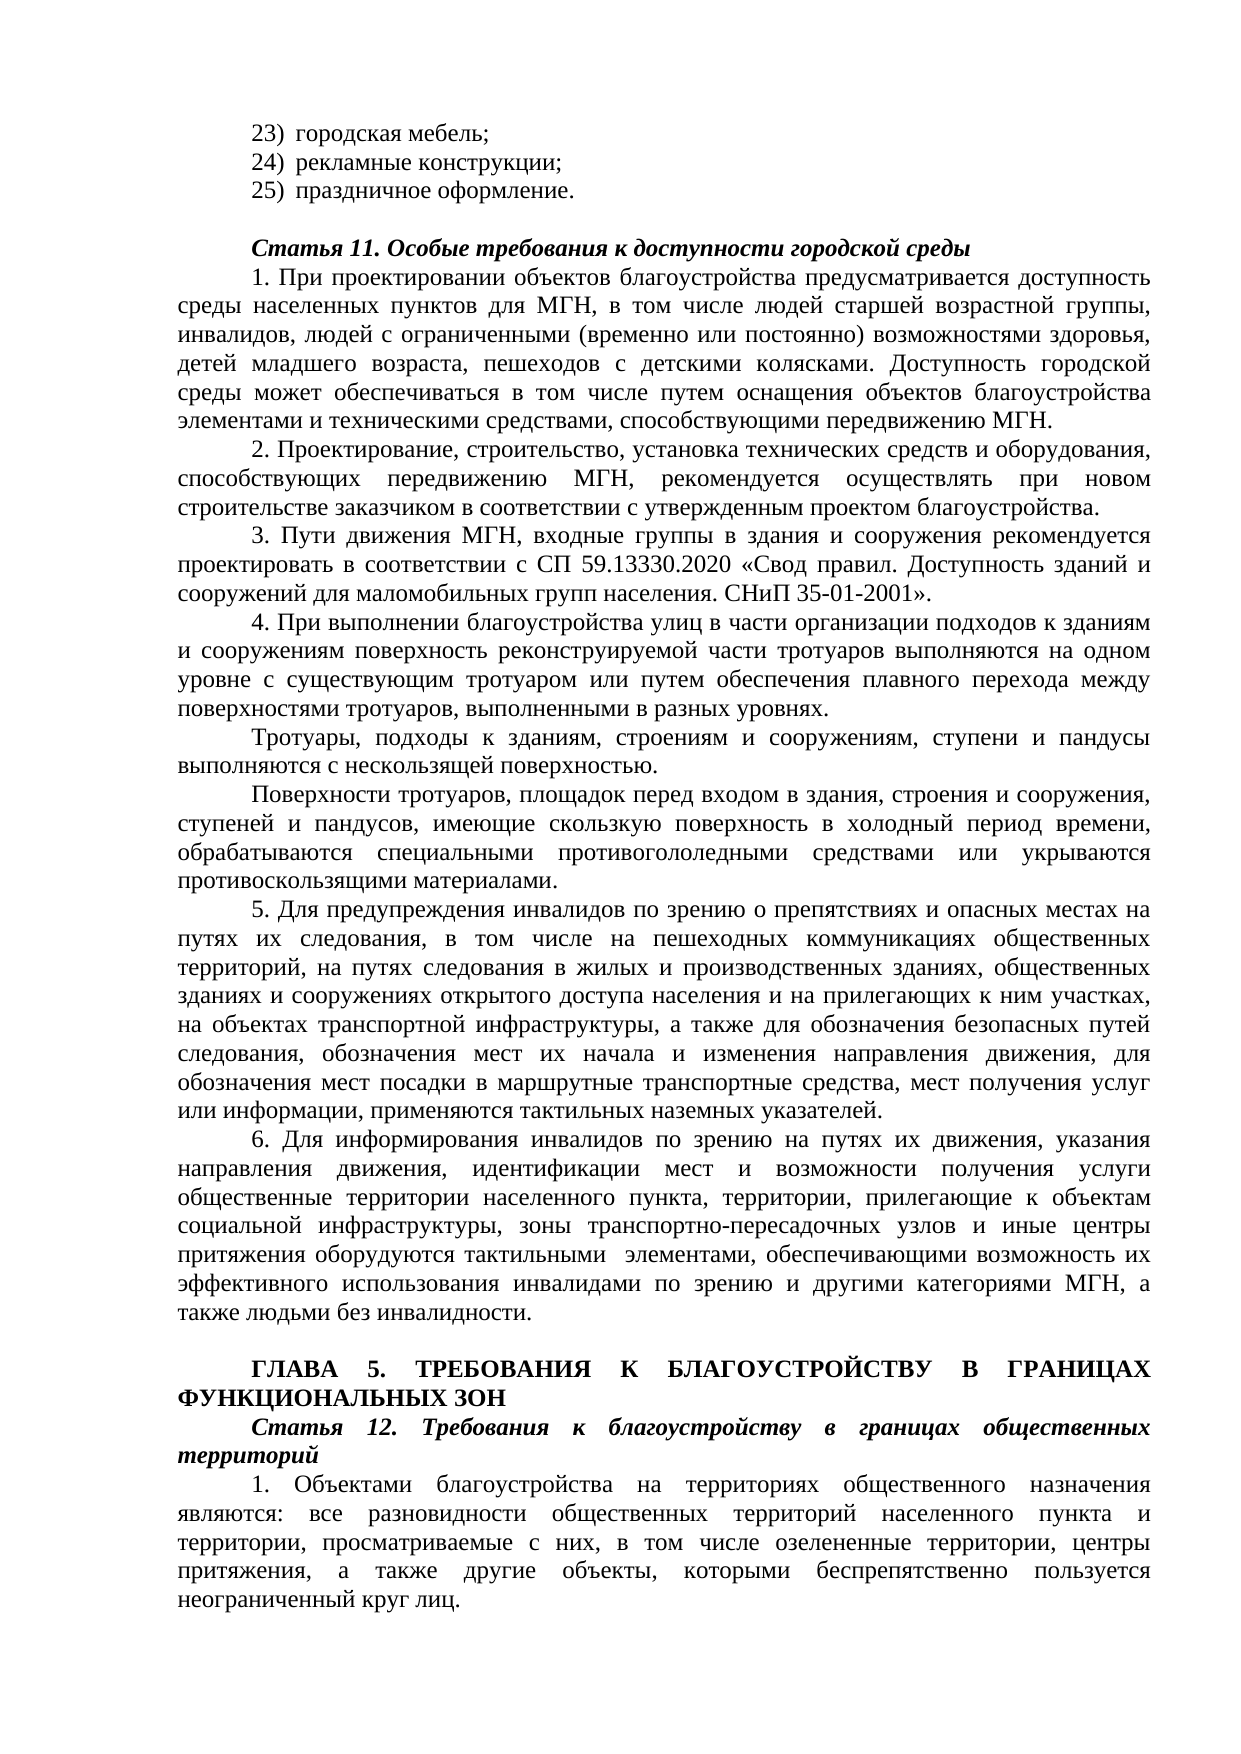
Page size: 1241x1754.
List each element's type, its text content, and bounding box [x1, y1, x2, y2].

text 6. Для информирования инвалидов по зрению на путях их движения, указания направления движения, идентификации мест и возможности получения услуги общественные территории населенного пункта, территории, прилегающие к объектам социальной инфраструктуры, зоны транспортно-пересадочных узлов и иные центры притяжения оборудуются тактильными элементами, обеспечивающими возможность их эффективного использования инвалидами по зрению и другими категориями МГН, а также людьми без инвалидности. [177, 1124, 1152, 1326]
text 4. При выполнении благоустройства улиц в части организации подходов к зданиям и сооружениям поверхность реконструируемой части тротуаров выполняются на одном уровне с существующим тротуаром или путем обеспечения плавного перехода между поверхностями тротуаров, выполненными в разных уровнях. [177, 607, 1152, 722]
text 2. Проектирование, строительство, установка технических средств и оборудования, способствующих передвижению МГН, рекомендуется осуществлять при новом строительстве заказчиком в соответствии с утвержденным проектом благоустройства. [177, 434, 1152, 521]
text 1. Объектами благоустройства на территориях общественного назначения являются: все разновидности общественных территорий населенного пункта и территории, просматриваемые с них, в том числе озелененные территории, центры притяжения, а также другие объекты, которыми беспрепятственно пользуется неограниченный круг лиц. [177, 1469, 1152, 1613]
text Статья 12. Требования к благоустройству в границах общественных территорий [177, 1412, 1152, 1469]
text Статья 11. Особые требования к доступности городской среды [177, 233, 1152, 262]
list городская мебель; [177, 118, 1152, 147]
text 1. При проектировании объектов благоустройства предусматривается доступность среды населенных пунктов для МГН, в том числе людей старшей возрастной группы, инвалидов, людей с ограниченными (временно или постоянно) возможностями здоровья, детей младшего возраста, пешеходов с детскими колясками. Доступность городской среды может обеспечиваться в том числе путем оснащения объектов благоустройства элементами и техническими средствами, способствующими передвижению МГН. [177, 262, 1152, 434]
text 5. Для предупреждения инвалидов по зрению о препятствиях и опасных местах на путях их следования, в том числе на пешеходных коммуникациях общественных территорий, на путях следования в жилых и производственных зданиях, общественных зданиях и сооружениях открытого доступа населения и на прилегающих к ним участках, на объектах транспортной инфраструктуры, а также для обозначения безопасных путей следования, обозначения мест их начала и изменения направления движения, для обозначения мест посадки в маршрутные транспортные средства, мест получения услуг или информации, применяются тактильных наземных указателей. [177, 894, 1152, 1124]
text ГЛАВА 5. ТРЕБОВАНИЯ К БЛАГОУСТРОЙСТВУ В ГРАНИЦАХ ФУНКЦИОНАЛЬНЫХ ЗОН [177, 1354, 1152, 1412]
text Тротуары, подходы к зданиям, строениям и сооружениям, ступени и пандусы выполняются с нескользящей поверхностью. [177, 722, 1152, 779]
text 3. Пути движения МГН, входные группы в здания и сооружения рекомендуется проектировать в соответствии с СП 59.13330.2020 «Свод правил. Доступность зданий и сооружений для маломобильных групп населения. СНиП 35-01-2001». [177, 521, 1152, 607]
text Поверхности тротуаров, площадок перед входом в здания, строения и сооружения, ступеней и пандусов, имеющие скользкую поверхность в холодный период времени, обрабатываются специальными противогололедными средствами или укрываются противоскользящими материалами. [177, 779, 1152, 894]
list рекламные конструкции; [177, 147, 1152, 176]
list праздничное оформление. [177, 176, 1152, 204]
